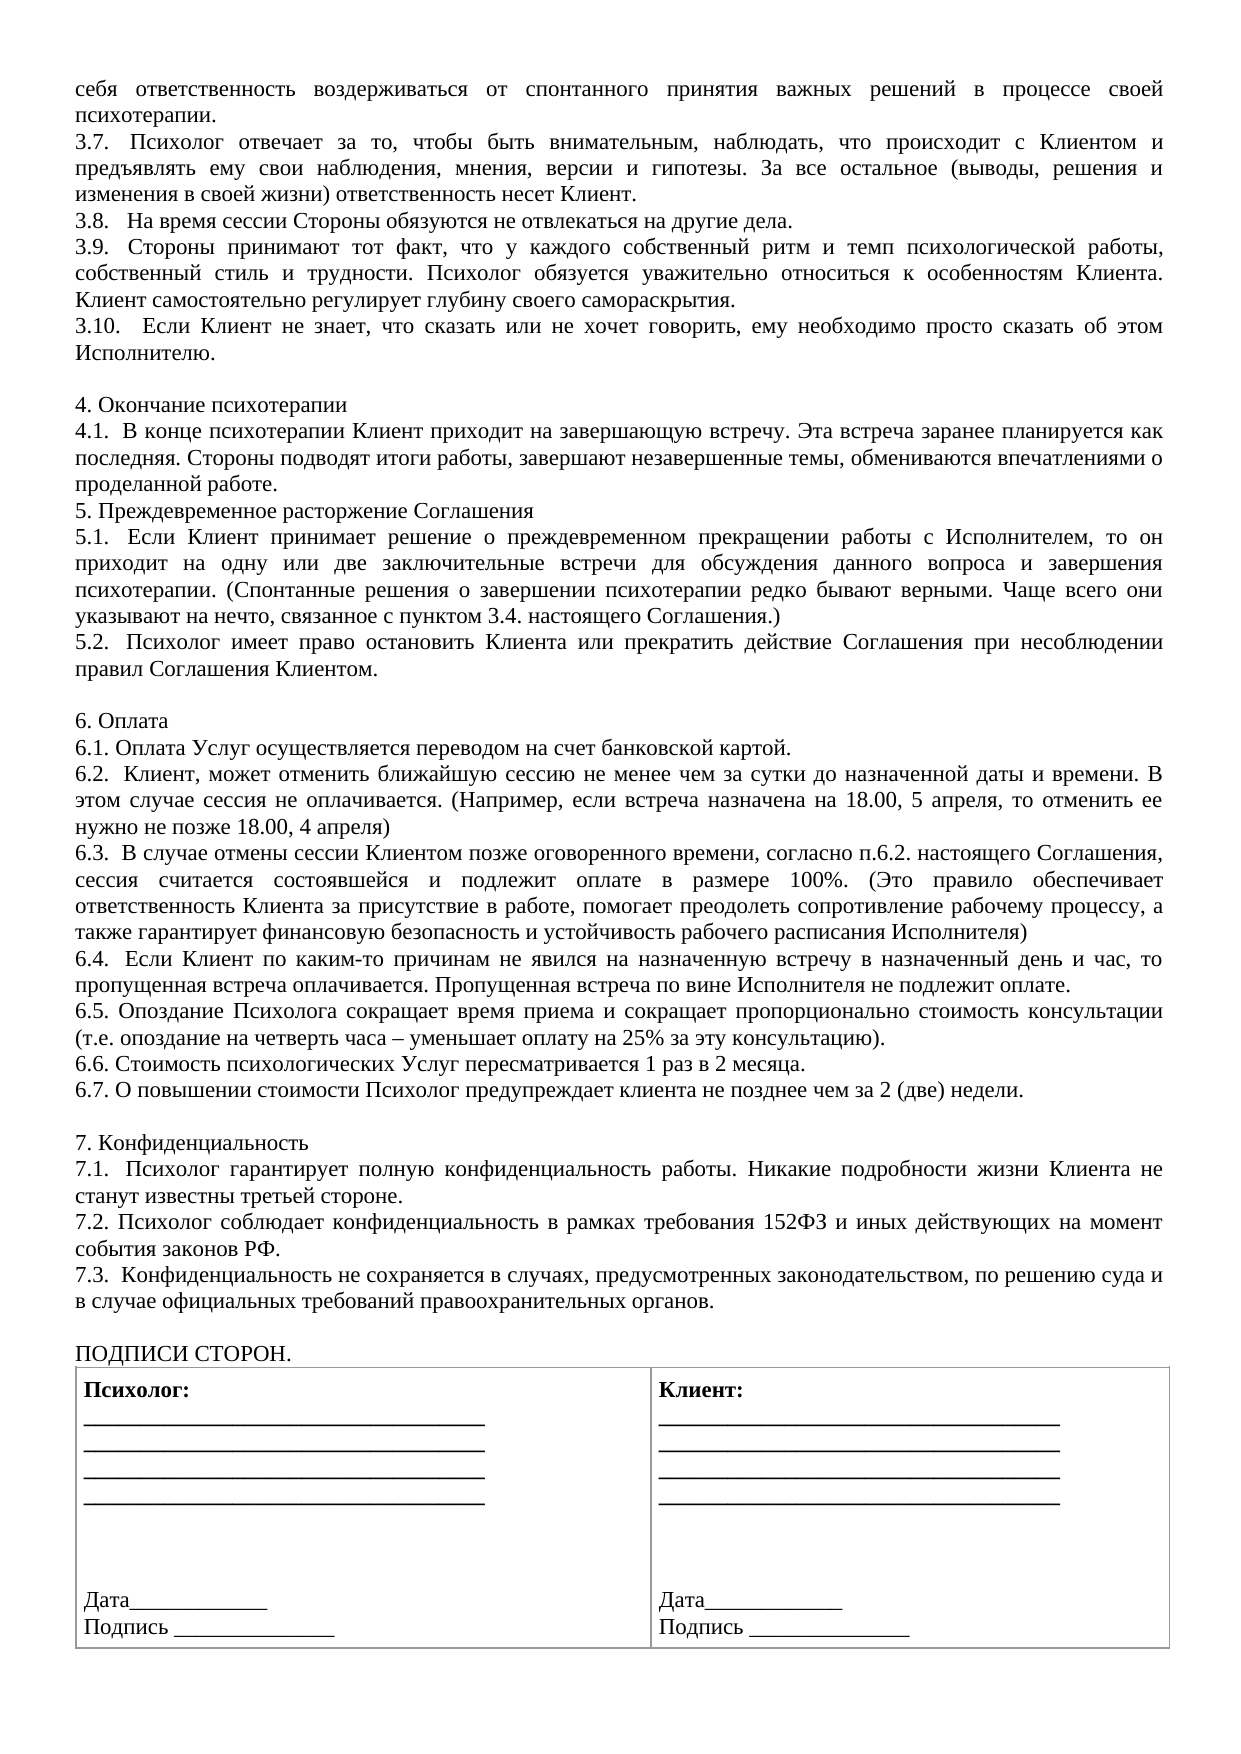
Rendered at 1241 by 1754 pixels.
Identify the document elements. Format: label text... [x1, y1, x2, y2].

text 6.6. Стоимость психологических Услуг пересматривается 1 раз в 2 месяца. [75, 1050, 1165, 1076]
text 6.2. Клиент, может отменить ближайшую сессию не менее чем за сутки до назначенной даты и времени. В этом случае сессия не оплачивается. (Например, если встреча назначена на 18.00, 5 апреля, то отменить ее нужно не позже 18.00, 4 апреля) [75, 760, 1165, 839]
text 4. Окончание психотерапии [75, 391, 1165, 418]
text 5.2. Психолог имеет право остановить Клиента или прекратить действие Соглашения при несоблюдении правил Соглашения Клиентом. [75, 628, 1165, 681]
text 3.10. Если Клиент не знает, что сказать или не хочет говорить, ему необходимо просто сказать об этом Исполнителю. [75, 312, 1165, 365]
text 6.5. Опоздание Психолога сокращает время приема и сокращает пропорционально стоимость консультации (т.е. опоздание на четверть часа – уменьшает оплату на 25% за эту консультацию). [75, 997, 1165, 1050]
text 6.3. В случае отмены сессии Клиентом позже оговоренного времени, согласно п.6.2. настоящего Соглашения, сессия считается состоявшейся и подлежит оплате в размере 100%. (Это правило обеспечивает ответственность Клиента за присутствие в работе, помогает преодолеть сопротивление рабочему процессу, а также гарантирует финансовую безопасность и устойчивость рабочего расписания Исполнителя) [75, 839, 1165, 945]
text 7.3. Конфиденциальность не сохраняется в случаях, предусмотренных законодательством, по решению суда и в случае официальных требований правоохранительных органов. [75, 1261, 1165, 1314]
text 3.9. Стороны принимают тот факт, что у каждого собственный ритм и темп психологической работы, собственный стиль и трудности. Психолог обязуется уважительно относиться к особенностям Клиента. Клиент самостоятельно регулирует глубину своего самораскрытия. [75, 233, 1165, 312]
text 5.1. Если Клиент принимает решение о преждевременном прекращении работы с Исполнителем, то он приходит на одну или две заключительные встречи для обсуждения данного вопроса и завершения психотерапии. (Спонтанные решения о завершении психотерапии редко бывают верными. Чаще всего они указывают на нечто, связанное с пунктом 3.4. настоящего Соглашения.) [75, 523, 1165, 628]
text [75, 75, 1165, 128]
text 7. Конфиденциальность [75, 1129, 1165, 1156]
text 7.2. Психолог соблюдает конфиденциальность в рамках требования 152ФЗ и иных действующих на момент события законов РФ. [75, 1208, 1165, 1261]
text 5. Преждевременное расторжение Соглашения [75, 497, 1165, 523]
text 6.4. Если Клиент по каким-то причинам не явился на назначенную встречу в назначенный день и час, то пропущенная встреча оплачивается. Пропущенная встреча по вине Исполнителя не подлежит оплате. [75, 945, 1165, 997]
text 3.7. Психолог отвечает за то, чтобы быть внимательным, наблюдать, что происходит с Клиентом и предъявлять ему свои наблюдения, мнения, версии и гипотезы. За все остальное (выводы, решения и изменения в своей жизни) ответственность несет Клиент. [75, 128, 1165, 207]
text 6.7. О повышении стоимости Психолог предупреждает клиента не позднее чем за 2 (две) недели. [75, 1076, 1165, 1103]
table_header Психолог: ___________________________________ ___________________________________ ___________________________________ ___________________________________ Дата____________ Подпись ______________ [77, 1368, 650, 1647]
text 6. Оплата [75, 707, 1165, 734]
text 6.1. Оплата Услуг осуществляется переводом на счет банковской картой. [75, 734, 1165, 760]
text 7.1. Психолог гарантирует полную конфиденциальность работы. Никакие подробности жизни Клиента не станут известны третьей стороне. [75, 1156, 1165, 1208]
table_header Клиент: ___________________________________ ___________________________________ ___________________________________ ___________________________________ Дата____________ Подпись ______________ [652, 1368, 1169, 1647]
text 4.1. В конце психотерапии Клиент приходит на завершающую встречу. Эта встреча заранее планируется как последняя. Стороны подводят итоги работы, завершают незавершенные темы, обмениваются впечатлениями о проделанной работе. [75, 418, 1165, 497]
text 3.8. На время сессии Стороны обязуются не отвлекаться на другие дела. [75, 207, 1165, 233]
text ПОДПИСИ СТОРОН. [75, 1340, 1165, 1366]
